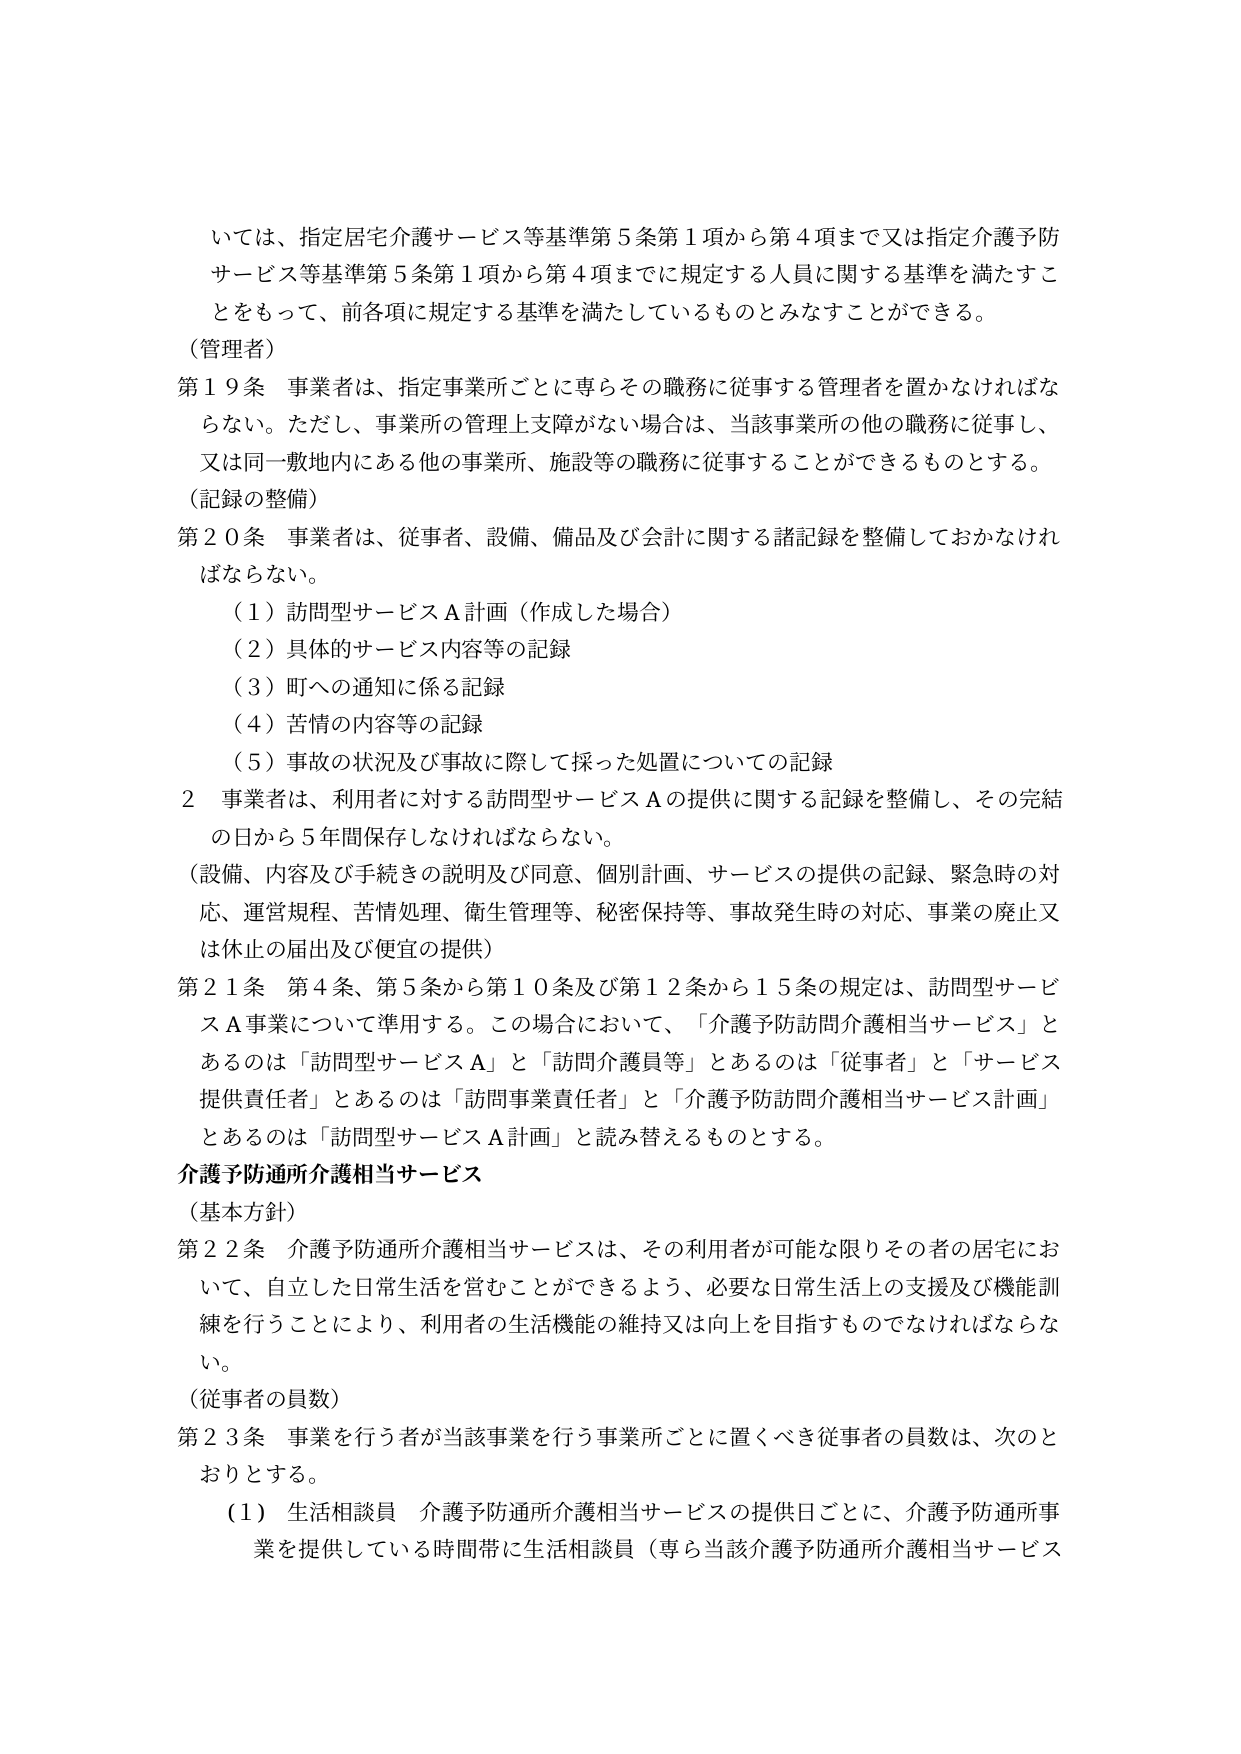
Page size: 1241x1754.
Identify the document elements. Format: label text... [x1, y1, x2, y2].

text 第２３条 事業を行う者が当該事業を行う事業所ごとに置くべき従事者の員数は、次のとおりとする。 [177, 1417, 1063, 1492]
text 第２０条 事業者は、従事者、設備、備品及び会計に関する諸記録を整備しておかなければならない。 [177, 517, 1063, 592]
text （１）訪問型サービスA計画（作成した場合） [177, 592, 1063, 629]
text （記録の整備） [177, 479, 1063, 517]
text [177, 1492, 1063, 1567]
text （従事者の員数） [177, 1379, 1063, 1417]
text （管理者） [177, 329, 1063, 367]
text （設備、内容及び手続きの説明及び同意、個別計画、サービスの提供の記録、緊急時の対応、運営規程、苦情処理、衛生管理等、秘密保持等、事故発生時の対応、事業の廃止又は休止の届出及び便宜の提供） [177, 854, 1063, 967]
text （５）事故の状況及び事故に際して採った処置についての記録 [177, 742, 1063, 779]
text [188, 217, 1063, 329]
text 第１９条 事業者は、指定事業所ごとに専らその職務に従事する管理者を置かなければならない。ただし、事業所の管理上支障がない場合は、当該事業所の他の職務に従事し、又は同一敷地内にある他の事業所、施設等の職務に従事することができるものとする。 [177, 367, 1063, 479]
text （基本方針） [177, 1192, 1063, 1229]
text （４）苦情の内容等の記録 [177, 704, 1063, 742]
text 第２１条 第４条、第５条から第１０条及び第１２条から１５条の規定は、訪問型サービスA事業について準用する。この場合において、「介護予防訪問介護相当サービス」とあるのは「訪問型サービスA」と「訪問介護員等」とあるのは「従事者」と「サービス提供責任者」とあるのは「訪問事業責任者」と「介護予防訪問介護相当サービス計画」とあるのは「訪問型サービスA計画」と読み替えるものとする。 [177, 967, 1063, 1154]
text ２ 事業者は、利用者に対する訪問型サービスAの提供に関する記録を整備し、その完結の日から５年間保存しなければならない。 [177, 779, 1063, 854]
text 介護予防通所介護相当サービス [177, 1154, 1063, 1192]
text 第２２条 介護予防通所介護相当サービスは、その利用者が可能な限りその者の居宅において、自立した日常生活を営むことができるよう、必要な日常生活上の支援及び機能訓練を行うことにより、利用者の生活機能の維持又は向上を目指すものでなければならない。 [177, 1229, 1063, 1379]
text （３）町への通知に係る記録 [177, 667, 1063, 704]
text （２）具体的サービス内容等の記録 [177, 629, 1063, 667]
